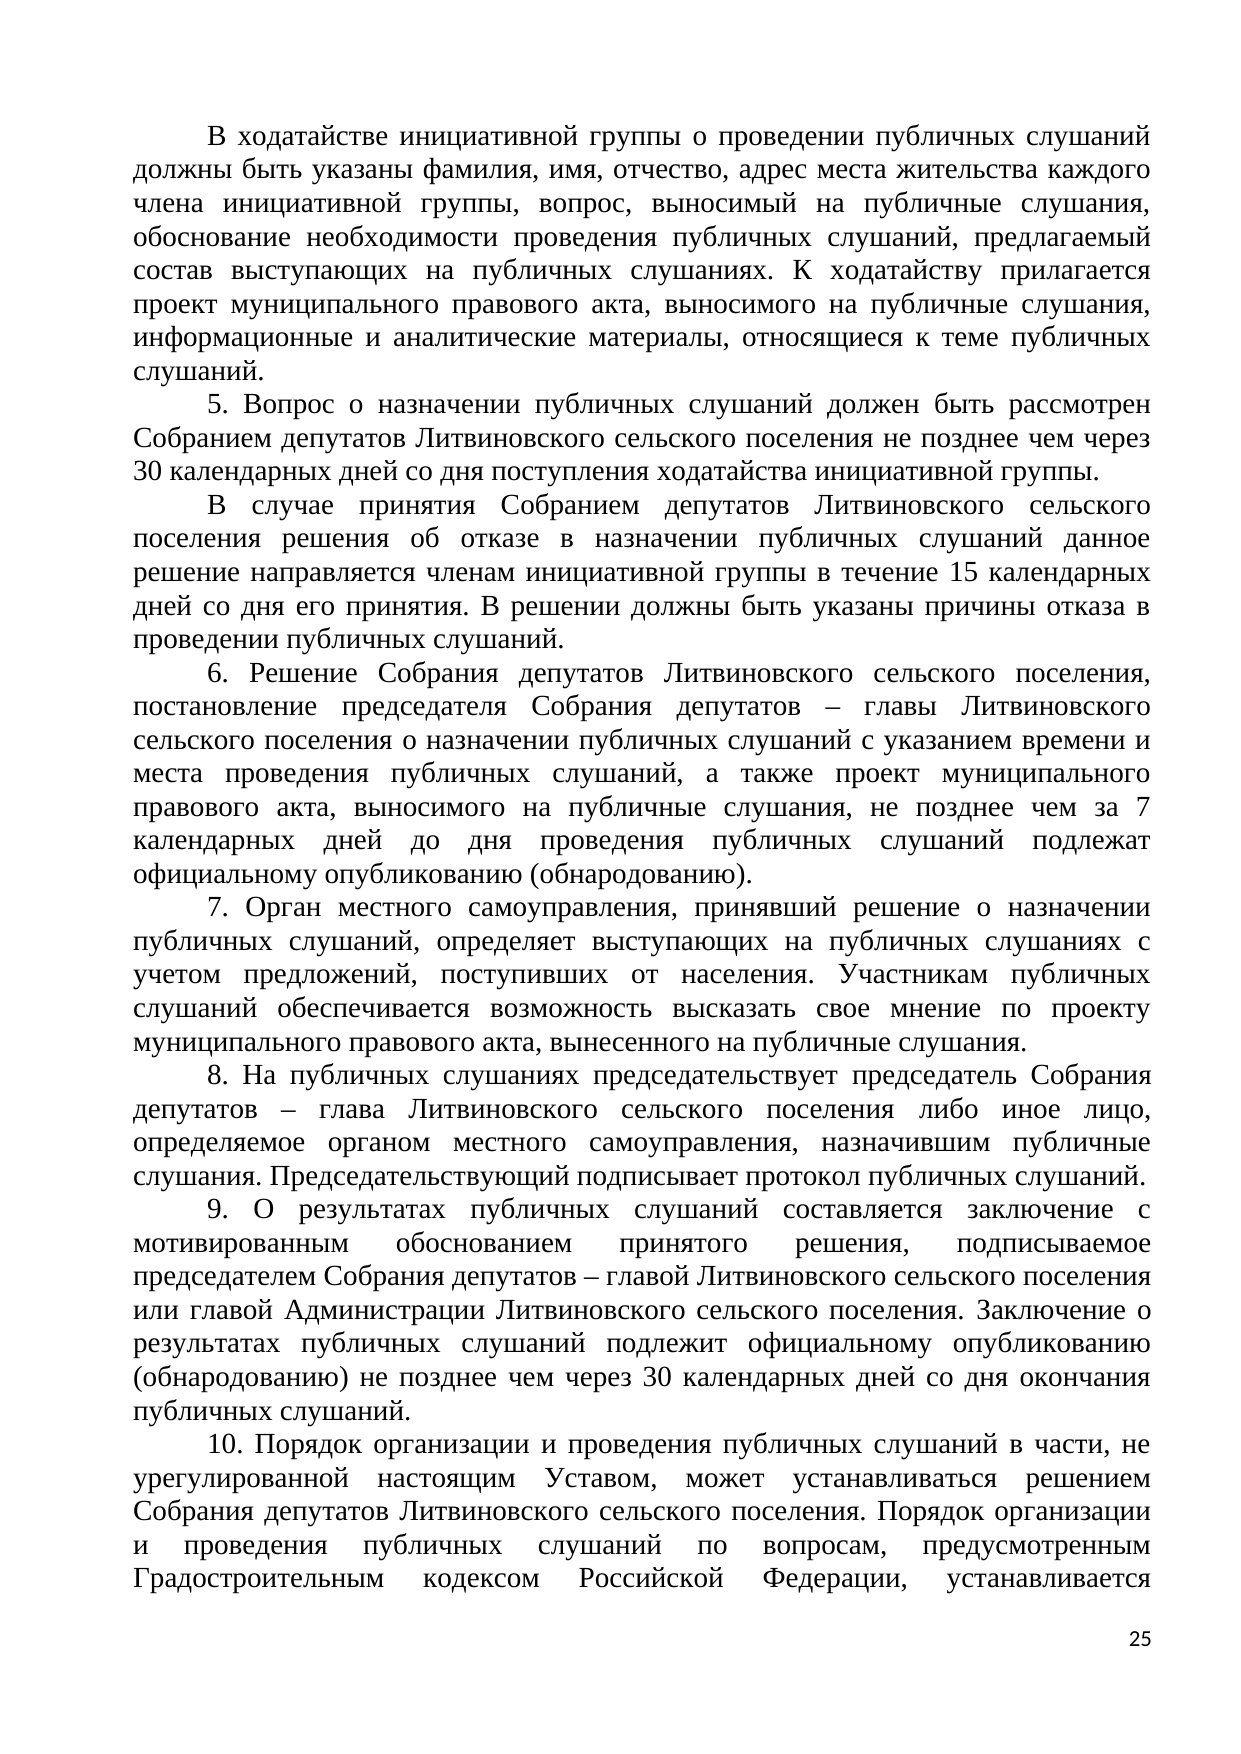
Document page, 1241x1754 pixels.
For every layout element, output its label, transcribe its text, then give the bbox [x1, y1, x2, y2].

text 7. Орган местного самоуправления, принявший решение о назначении публичных слушаний, определяет выступающих на публичных слушаниях с учетом предложений, поступивших от населения. Участникам публичных слушаний обеспечивается возможность высказать свое мнение по проекту муниципального правового акта, вынесенного на публичные слушания. [133, 889, 1152, 1057]
text 5. Вопрос о назначении публичных слушаний должен быть рассмотрен Собранием депутатов Литвиновского сельского поселения не позднее чем через 30 календарных дней со дня поступления ходатайства инициативной группы. [133, 386, 1152, 487]
text В ходатайстве инициативной группы о проведении публичных слушаний должны быть указаны фамилия, имя, отчество, адрес места жительства каждого члена инициативной группы, вопрос, выносимый на публичные слушания, обоснование необходимости проведения публичных слушаний, предлагаемый состав выступающих на публичных слушаниях. К ходатайству прилагается проект муниципального правового акта, выносимого на публичные слушания, информационные и аналитические материалы, относящиеся к теме публичных слушаний. [133, 118, 1152, 386]
text 8. На публичных слушаниях председательствует председатель Собрания депутатов – глава Литвиновского сельского поселения либо иное лицо, определяемое органом местного самоуправления, назначившим публичные слушания. Председательствующий подписывает протокол публичных слушаний. [133, 1057, 1152, 1191]
text 9. О результатах публичных слушаний составляется заключение с мотивированным обоснованием принятого решения, подписываемое председателем Собрания депутатов – главой Литвиновского сельского поселения или главой Администрации Литвиновского сельского поселения. Заключение о результатах публичных слушаний подлежит официальному опубликованию (обнародованию) не позднее чем через 30 календарных дней со дня окончания публичных слушаний. [133, 1191, 1152, 1426]
text В случае принятия Собранием депутатов Литвиновского сельского поселения решения об отказе в назначении публичных слушаний данное решение направляется членам инициативной группы в течение 15 календарных дней со дня его принятия. В решении должны быть указаны причины отказа в проведении публичных слушаний. [133, 487, 1152, 655]
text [133, 1426, 1152, 1594]
text 6. Решение Собрания депутатов Литвиновского сельского поселения, постановление председателя Собрания депутатов – главы Литвиновского сельского поселения о назначении публичных слушаний с указанием времени и места проведения публичных слушаний, а также проект муниципального правового акта, выносимого на публичные слушания, не позднее чем за 7 календарных дней до дня проведения публичных слушаний подлежат официальному опубликованию (обнародованию). [133, 655, 1152, 889]
